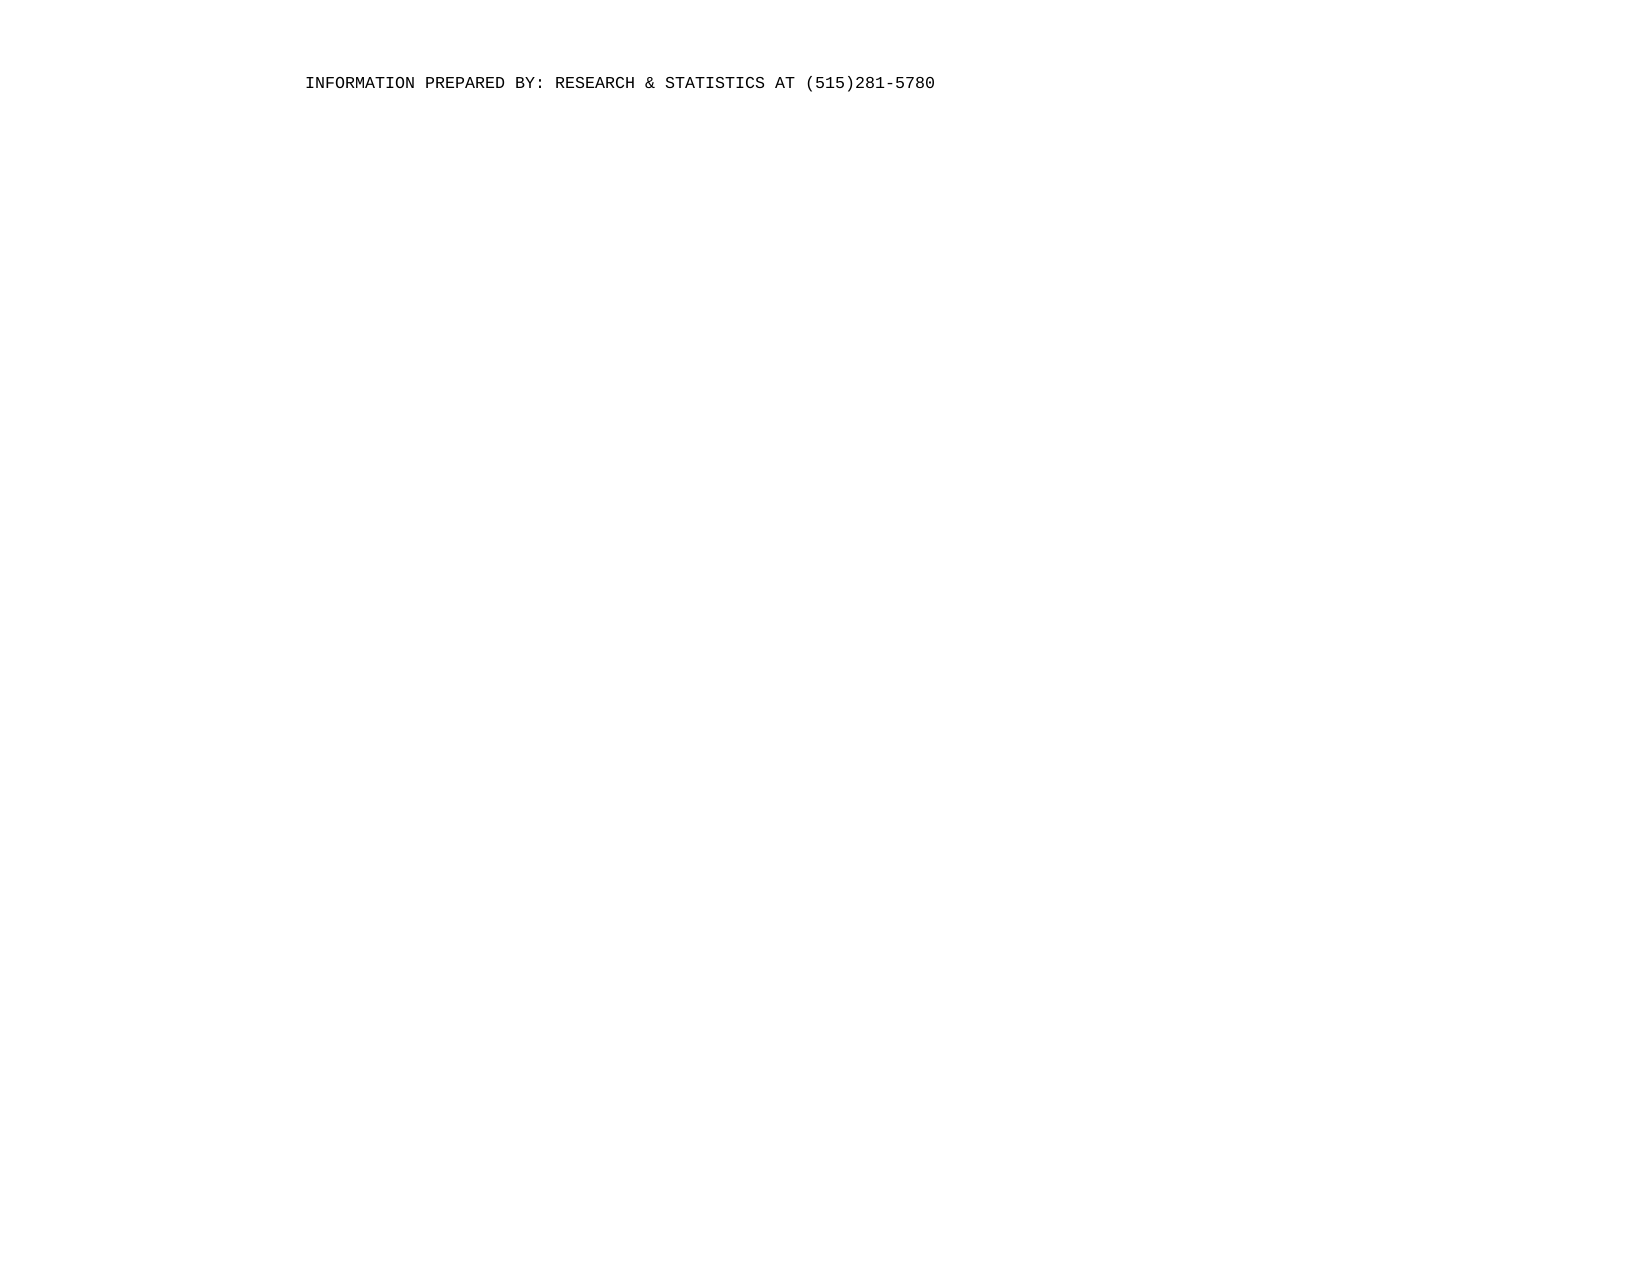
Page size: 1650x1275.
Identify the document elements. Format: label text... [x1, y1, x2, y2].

text INFORMATION PREPARED BY: RESEARCH & STATISTICS AT (515)281-5780 [75, 75, 1575, 94]
